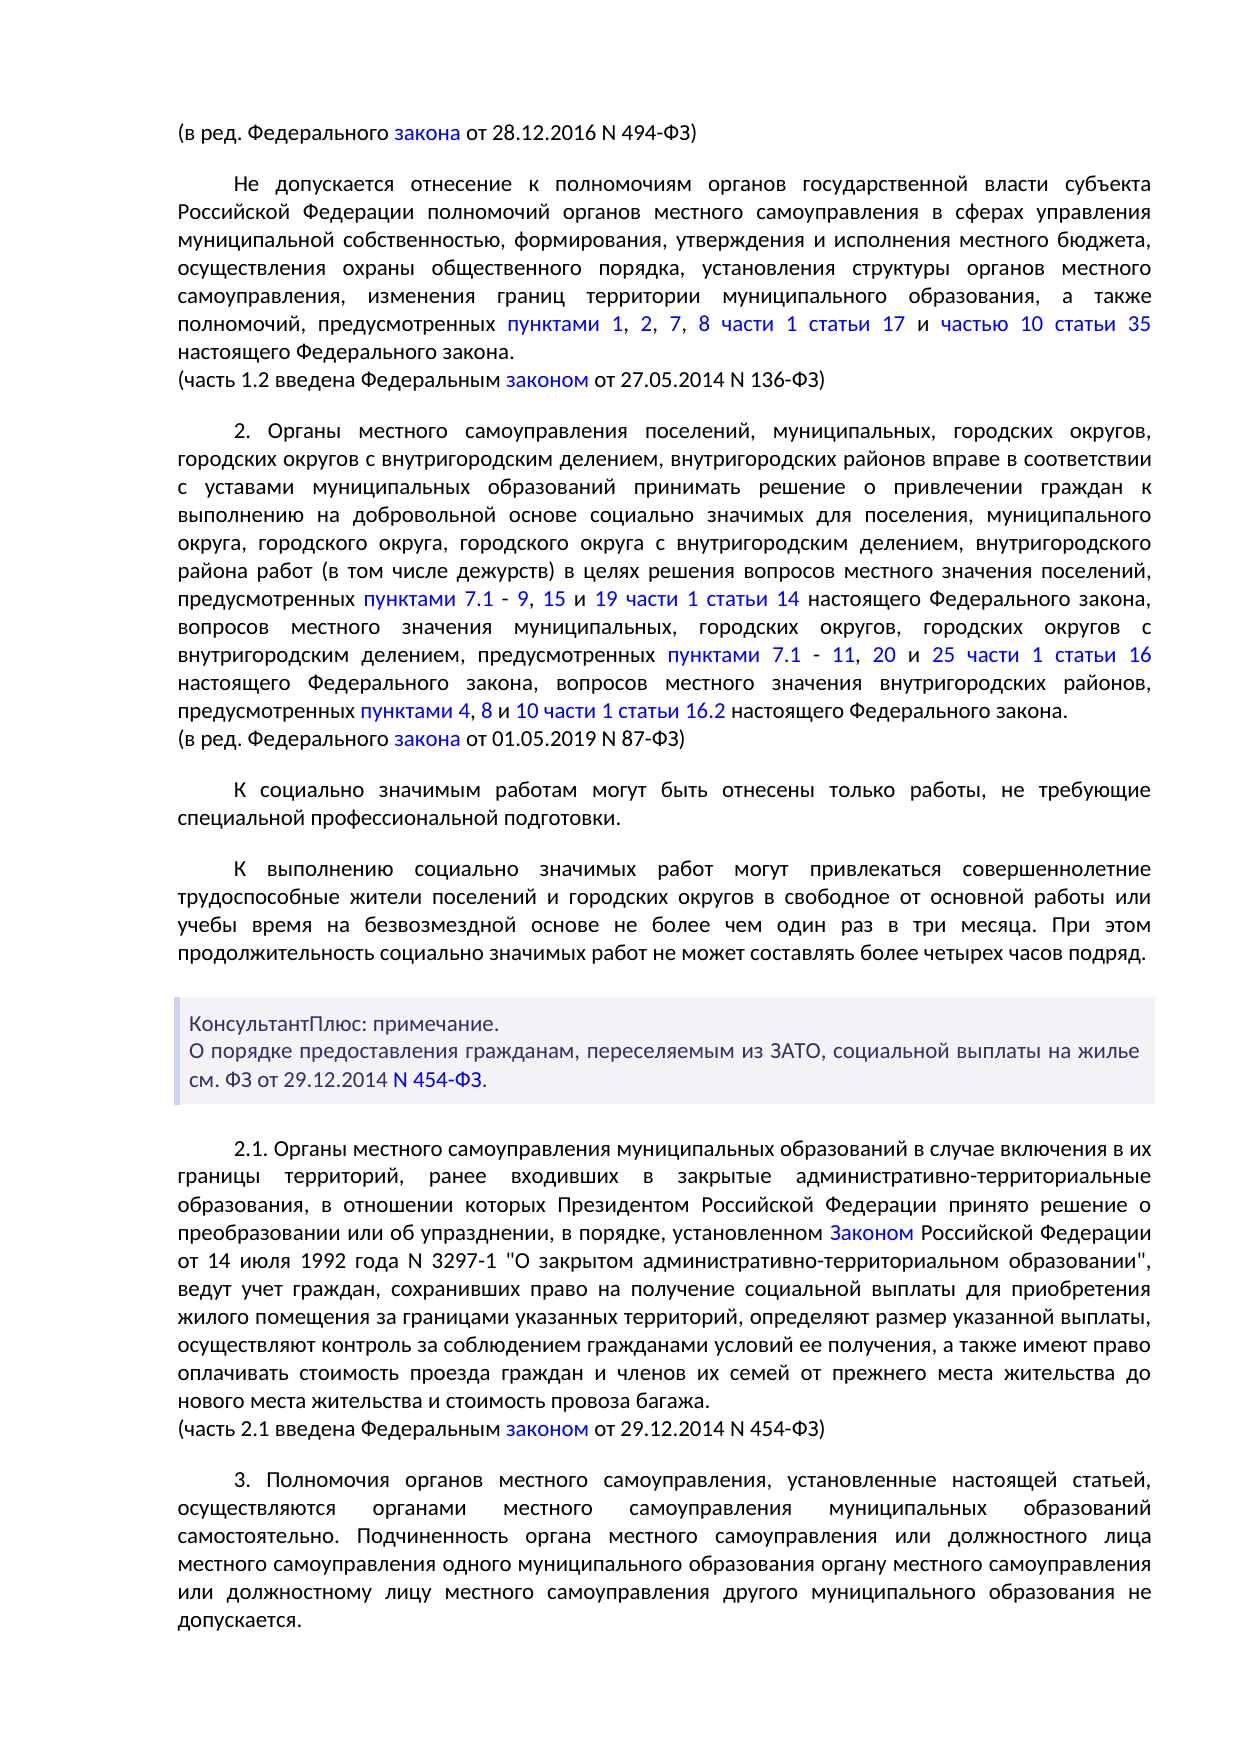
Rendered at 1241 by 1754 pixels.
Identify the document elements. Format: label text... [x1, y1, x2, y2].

text Не допускается отнесение к полномочиям органов государственной власти субъекта Российской Федерации полномочий органов местного самоуправления в сферах управления муниципальной собственностью, формирования, утверждения и исполнения местного бюджета, осуществления охраны общественного порядка, установления структуры органов местного самоуправления, изменения границ территории муниципального образования, а также полномочий, предусмотренных пунктами 1, 2, 7, 8 части 1 статьи 17 и частью 10 статьи 35 настоящего Федерального закона. [177, 169, 1152, 365]
text (часть 1.2 введена Федеральным законом от 27.05.2014 N 136-ФЗ) [177, 365, 1152, 393]
table_header КонсультантПлюс: примечание. О порядке предоставления гражданам, переселяемым из ЗАТО, социальной выплаты на жилье см. ФЗ от 29.12.2014 N 454-ФЗ. [180, 997, 1149, 1104]
text (в ред. Федерального закона от 01.05.2019 N 87-ФЗ) [177, 724, 1152, 752]
text 2.1. Органы местного самоуправления муниципальных образований в случае включения в их границы территорий, ранее входивших в закрытые административно-территориальные образования, в отношении которых Президентом Российской Федерации принято решение о преобразовании или об упразднении, в порядке, установленном Законом Российской Федерации от 14 июля 1992 года N 3297-1 "О закрытом административно-территориальном образовании", ведут учет граждан, сохранивших право на получение социальной выплаты для приобретения жилого помещения за границами указанных территорий, определяют размер указанной выплаты, осуществляют контроль за соблюдением гражданами условий ее получения, а также имеют право оплачивать стоимость проезда граждан и членов их семей от прежнего места жительства до нового места жительства и стоимость провоза багажа. [177, 1134, 1152, 1414]
text К выполнению социально значимых работ могут привлекаться совершеннолетние трудоспособные жители поселений и городских округов в свободное от основной работы или учебы время на безвозмездной основе не более чем один раз в три месяца. При этом продолжительность социально значимых работ не может составлять более четырех часов подряд. [177, 854, 1152, 966]
text (в ред. Федерального закона от 28.12.2016 N 494-ФЗ) [177, 118, 1152, 146]
text (часть 2.1 введена Федеральным законом от 29.12.2014 N 454-ФЗ) [177, 1414, 1152, 1442]
text 2. Органы местного самоуправления поселений, муниципальных, городских округов, городских округов с внутригородским делением, внутригородских районов вправе в соответствии с уставами муниципальных образований принимать решение о привлечении граждан к выполнению на добровольной основе социально значимых для поселения, муниципального округа, городского округа, городского округа с внутригородским делением, внутригородского района работ (в том числе дежурств) в целях решения вопросов местного значения поселений, предусмотренных пунктами 7.1 - 9, 15 и 19 части 1 статьи 14 настоящего Федерального закона, вопросов местного значения муниципальных, городских округов, городских округов с внутригородским делением, предусмотренных пунктами 7.1 - 11, 20 и 25 части 1 статьи 16 настоящего Федерального закона, вопросов местного значения внутригородских районов, предусмотренных пунктами 4, 8 и 10 части 1 статьи 16.2 настоящего Федерального закона. [177, 416, 1152, 724]
text 3. Полномочия органов местного самоуправления, установленные настоящей статьей, осуществляются органами местного самоуправления муниципальных образований самостоятельно. Подчиненность органа местного самоуправления или должностного лица местного самоуправления одного муниципального образования органу местного самоуправления или должностному лицу местного самоуправления другого муниципального образования не допускается. [177, 1465, 1152, 1633]
text К социально значимым работам могут быть отнесены только работы, не требующие специальной профессиональной подготовки. [177, 775, 1152, 831]
